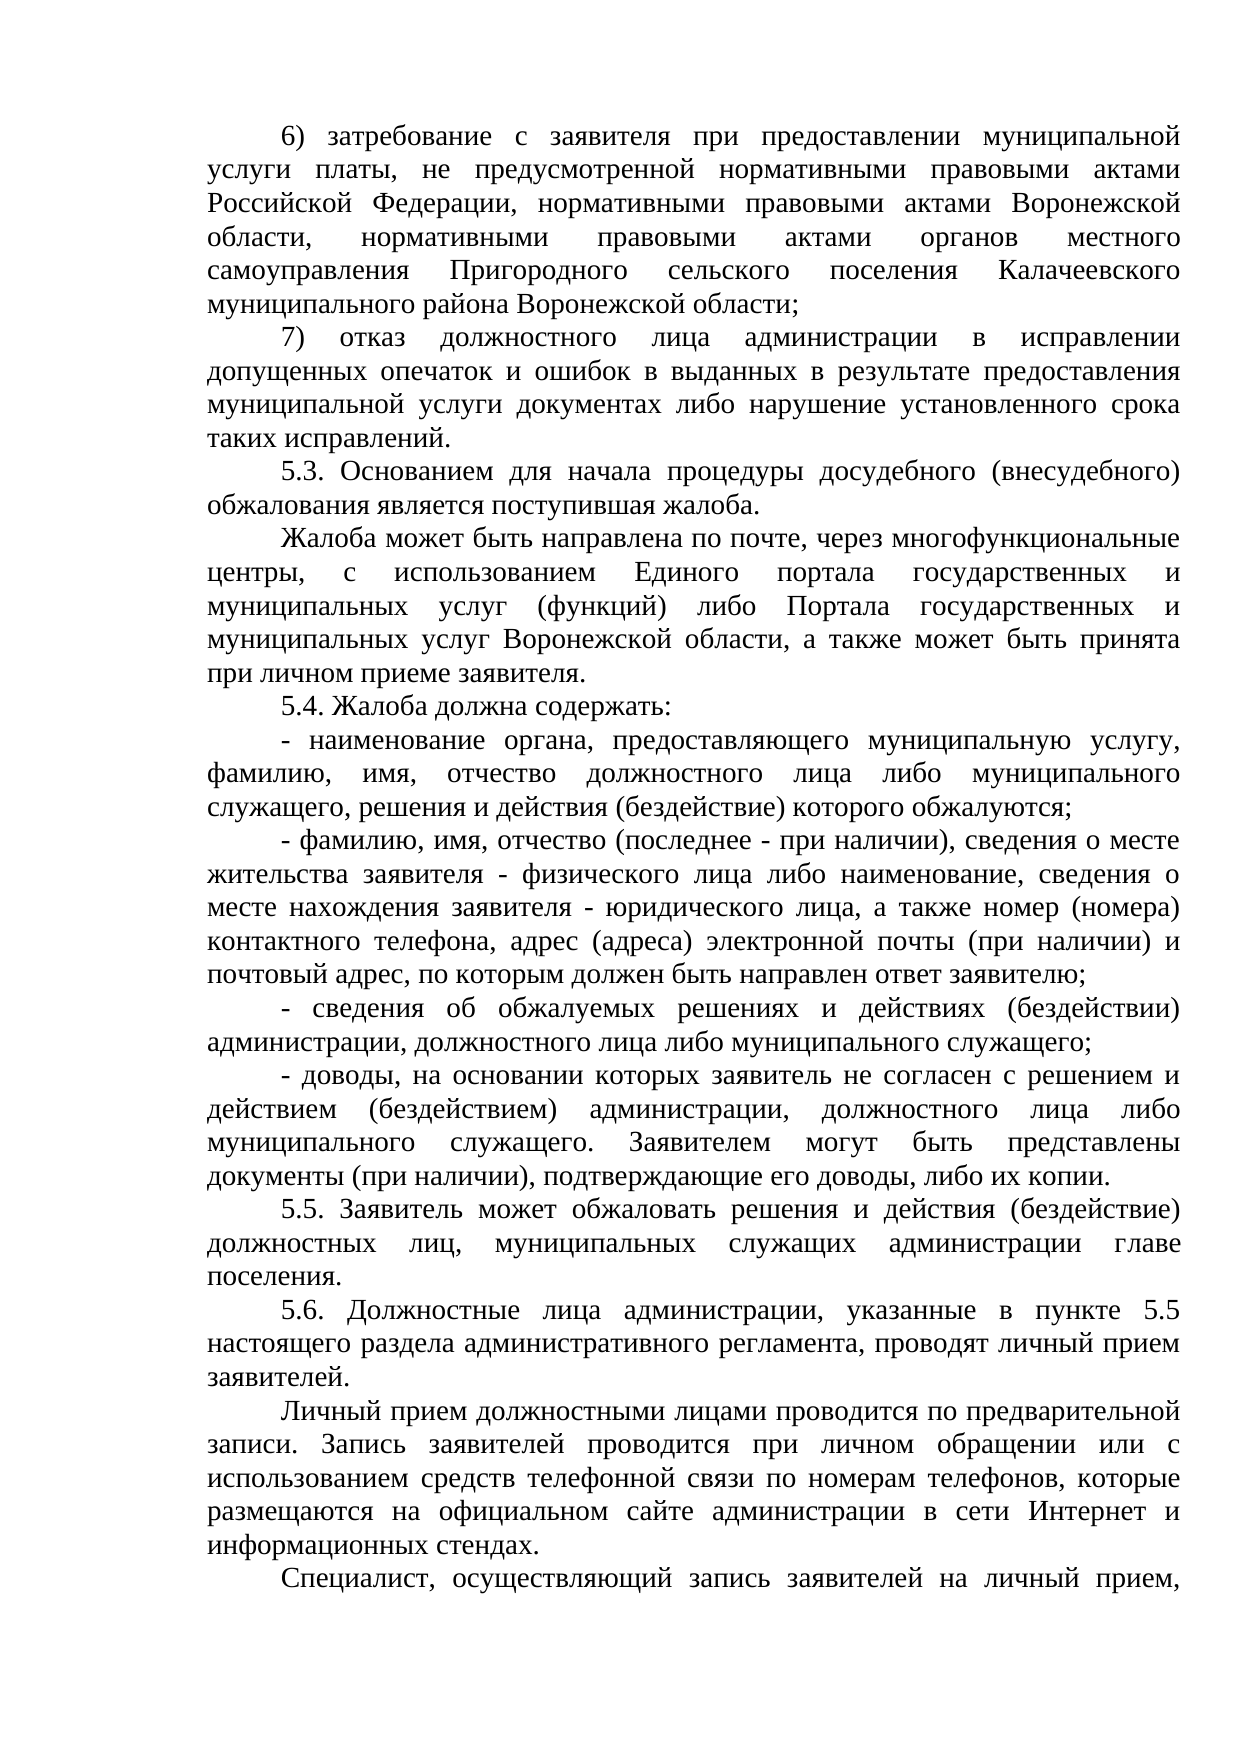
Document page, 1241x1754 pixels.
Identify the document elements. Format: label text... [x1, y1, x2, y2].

text 5.4. Жалоба должна содержать: [207, 688, 1181, 722]
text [207, 1560, 1181, 1594]
text - доводы, на основании которых заявитель не согласен с решением и действием (бездействием) администрации, должностного лица либо муниципального служащего. Заявителем могут быть представлены документы (при наличии), подтверждающие его доводы, либо их копии. [207, 1057, 1181, 1191]
text Жалоба может быть направлена по почте, через многофункциональные центры, с использованием Единого портала государственных и муниципальных услуг (функций) либо Портала государственных и муниципальных услуг Воронежской области, а также может быть принята при личном приеме заявителя. [207, 521, 1181, 688]
text 5.3. Основанием для начала процедуры досудебного (внесудебного) обжалования является поступившая жалоба. [207, 453, 1181, 521]
text 5.5. Заявитель может обжаловать решения и действия (бездействие) должностных лиц, муниципальных служащих администрации главе поселения. [207, 1191, 1181, 1292]
text 7) отказ должностного лица администрации в исправлении допущенных опечаток и ошибок в выданных в результате предоставления муниципальной услуги документах либо нарушение установленного срока таких исправлений. [207, 319, 1181, 453]
text 5.6. Должностные лица администрации, указанные в пункте 5.5 настоящего раздела административного регламента, проводят личный прием заявителей. [207, 1292, 1181, 1393]
text Личный прием должностными лицами проводится по предварительной записи. Запись заявителей проводится при личном обращении или с использованием средств телефонной связи по номерам телефонов, которые размещаются на официальном сайте администрации в сети Интернет и информационных стендах. [207, 1393, 1181, 1560]
text 6) затребование с заявителя при предоставлении муниципальной услуги платы, не предусмотренной нормативными правовыми актами Российской Федерации, нормативными правовыми актами Воронежской области, нормативными правовыми актами органов местного самоуправления Пригородного сельского поселения Калачеевского муниципального района Воронежской области; [207, 118, 1181, 319]
text - сведения об обжалуемых решениях и действиях (бездействии) администрации, должностного лица либо муниципального служащего; [207, 990, 1181, 1057]
text - фамилию, имя, отчество (последнее - при наличии), сведения о месте жительства заявителя - физического лица либо наименование, сведения о месте нахождения заявителя - юридического лица, а также номер (номера) контактного телефона, адрес (адреса) электронной почты (при наличии) и почтовый адрес, по которым должен быть направлен ответ заявителю; [207, 822, 1181, 990]
text - наименование органа, предоставляющего муниципальную услугу, фамилию, имя, отчество должностного лица либо муниципального служащего, решения и действия (бездействие) которого обжалуются; [207, 722, 1181, 822]
